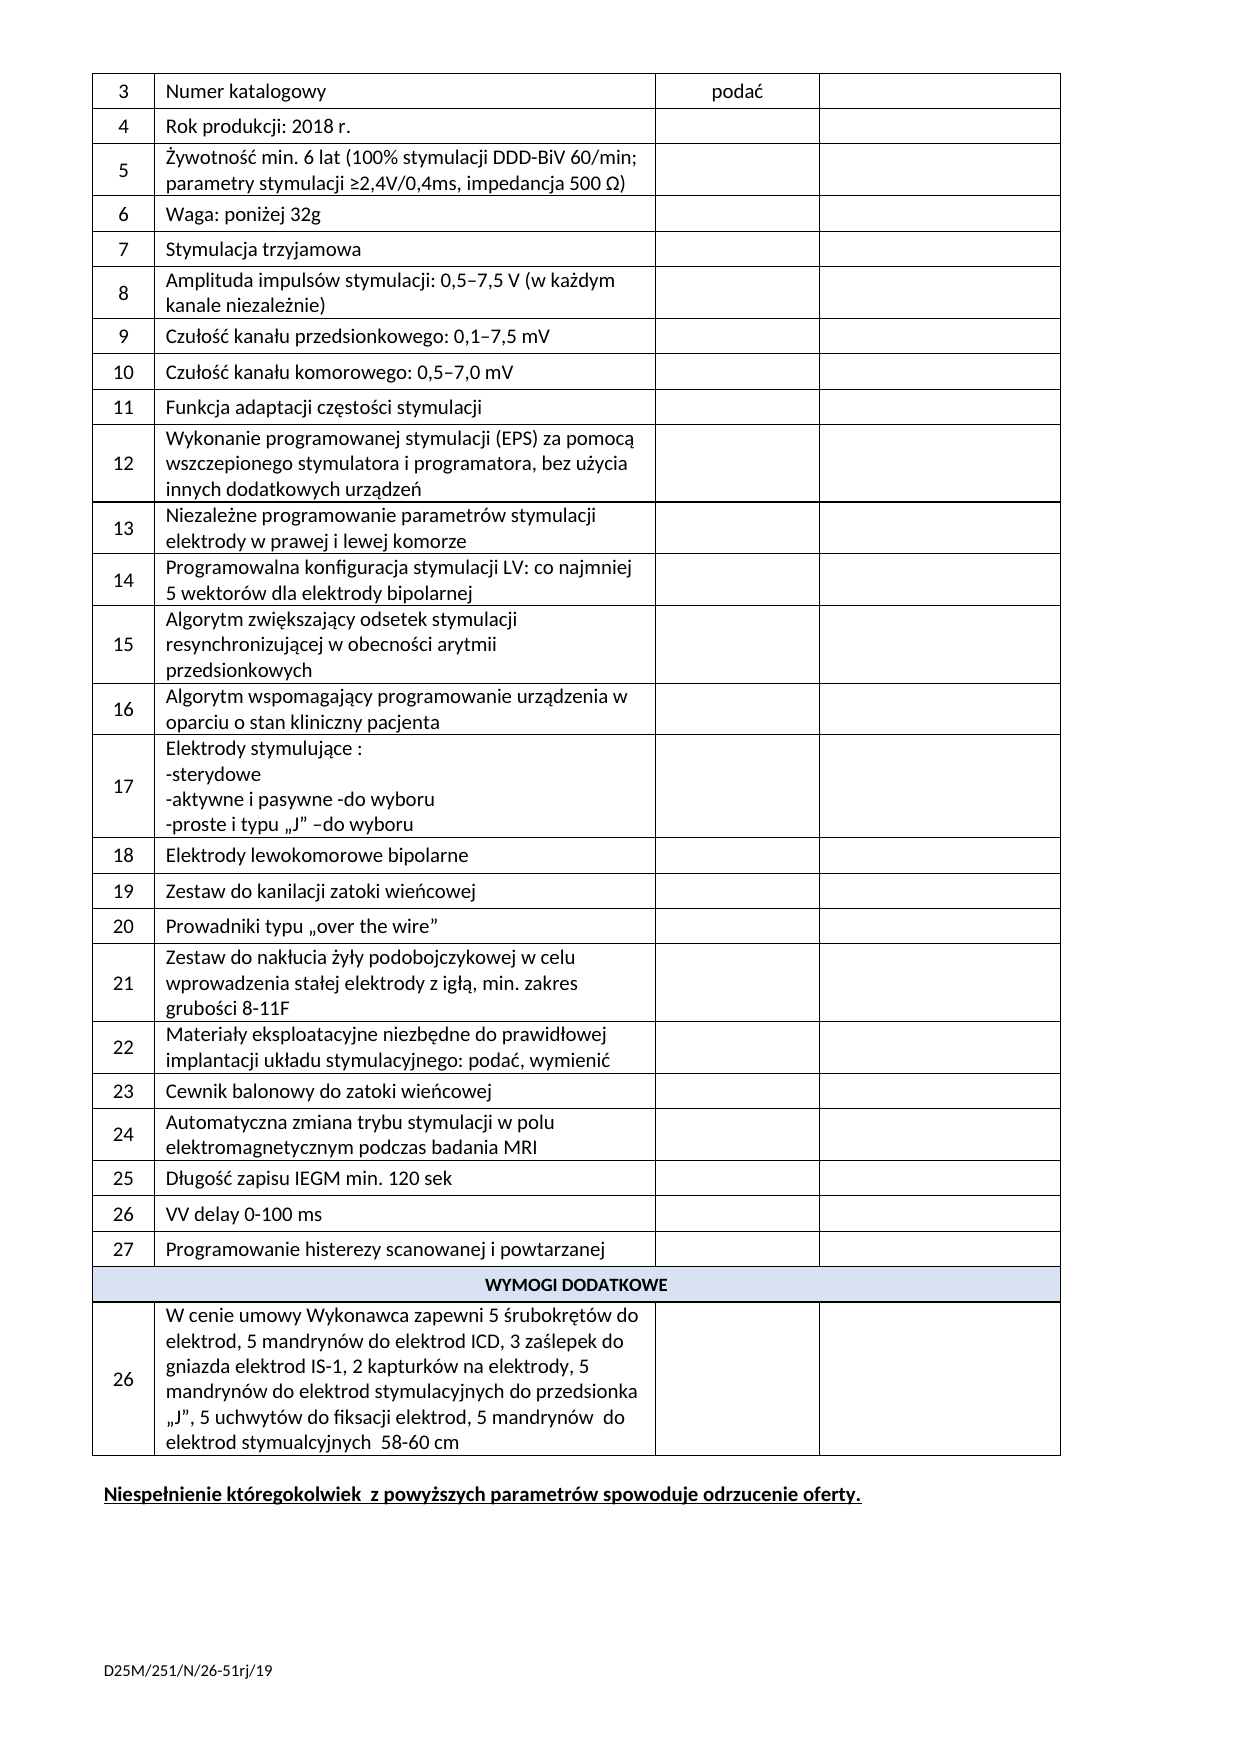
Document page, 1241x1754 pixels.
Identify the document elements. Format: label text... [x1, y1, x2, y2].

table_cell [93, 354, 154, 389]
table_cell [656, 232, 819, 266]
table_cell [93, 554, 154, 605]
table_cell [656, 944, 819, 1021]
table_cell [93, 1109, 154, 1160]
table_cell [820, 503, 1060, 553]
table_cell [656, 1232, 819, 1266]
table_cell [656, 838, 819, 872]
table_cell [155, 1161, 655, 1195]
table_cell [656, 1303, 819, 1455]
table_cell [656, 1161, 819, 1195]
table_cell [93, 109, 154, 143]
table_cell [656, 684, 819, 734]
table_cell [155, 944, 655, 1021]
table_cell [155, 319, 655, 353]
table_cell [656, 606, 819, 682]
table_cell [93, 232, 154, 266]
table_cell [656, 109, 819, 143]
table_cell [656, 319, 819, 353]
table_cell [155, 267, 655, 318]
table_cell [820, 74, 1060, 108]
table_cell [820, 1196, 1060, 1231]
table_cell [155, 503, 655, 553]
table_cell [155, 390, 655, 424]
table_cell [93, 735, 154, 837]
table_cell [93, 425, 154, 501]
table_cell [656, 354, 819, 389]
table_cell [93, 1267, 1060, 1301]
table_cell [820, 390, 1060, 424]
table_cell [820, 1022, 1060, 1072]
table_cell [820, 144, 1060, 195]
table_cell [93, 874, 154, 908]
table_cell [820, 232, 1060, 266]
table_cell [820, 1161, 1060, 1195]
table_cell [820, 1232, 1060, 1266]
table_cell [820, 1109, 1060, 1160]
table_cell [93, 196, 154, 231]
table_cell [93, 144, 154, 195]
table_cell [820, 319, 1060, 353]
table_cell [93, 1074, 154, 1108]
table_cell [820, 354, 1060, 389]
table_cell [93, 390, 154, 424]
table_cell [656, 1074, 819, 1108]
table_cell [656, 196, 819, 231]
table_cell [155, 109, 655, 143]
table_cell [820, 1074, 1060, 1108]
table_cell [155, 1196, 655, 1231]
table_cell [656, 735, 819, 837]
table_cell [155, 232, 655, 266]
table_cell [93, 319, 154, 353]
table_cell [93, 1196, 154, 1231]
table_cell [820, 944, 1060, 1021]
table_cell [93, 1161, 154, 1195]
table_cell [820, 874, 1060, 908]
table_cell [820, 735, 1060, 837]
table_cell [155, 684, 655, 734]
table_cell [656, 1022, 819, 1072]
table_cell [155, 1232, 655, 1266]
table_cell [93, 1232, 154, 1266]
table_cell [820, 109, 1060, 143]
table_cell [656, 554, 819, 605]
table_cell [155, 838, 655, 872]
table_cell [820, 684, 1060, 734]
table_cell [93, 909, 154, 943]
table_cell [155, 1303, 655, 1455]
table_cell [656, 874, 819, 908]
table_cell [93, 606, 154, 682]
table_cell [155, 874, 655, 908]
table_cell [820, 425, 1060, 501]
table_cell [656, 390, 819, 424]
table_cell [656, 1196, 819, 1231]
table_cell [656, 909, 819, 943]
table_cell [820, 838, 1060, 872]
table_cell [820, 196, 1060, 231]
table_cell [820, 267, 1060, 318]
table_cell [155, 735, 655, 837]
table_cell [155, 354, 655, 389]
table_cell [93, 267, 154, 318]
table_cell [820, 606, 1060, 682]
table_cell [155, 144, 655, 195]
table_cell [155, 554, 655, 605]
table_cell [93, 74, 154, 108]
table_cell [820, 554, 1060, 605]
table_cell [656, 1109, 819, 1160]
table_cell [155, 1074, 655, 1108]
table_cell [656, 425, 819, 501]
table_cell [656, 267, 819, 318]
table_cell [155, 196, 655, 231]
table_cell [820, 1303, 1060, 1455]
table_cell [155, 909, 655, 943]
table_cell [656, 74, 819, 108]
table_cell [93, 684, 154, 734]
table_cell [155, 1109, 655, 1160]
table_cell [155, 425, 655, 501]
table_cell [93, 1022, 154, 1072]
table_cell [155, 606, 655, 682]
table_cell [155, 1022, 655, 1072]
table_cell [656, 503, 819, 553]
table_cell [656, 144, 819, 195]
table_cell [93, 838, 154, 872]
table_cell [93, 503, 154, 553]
text Niespełnienie któregokolwiek z powyższych parametrów spowoduje odrzucenie oferty. [103, 1481, 1093, 1507]
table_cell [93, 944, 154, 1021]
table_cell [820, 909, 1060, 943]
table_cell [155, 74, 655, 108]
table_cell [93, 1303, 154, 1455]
